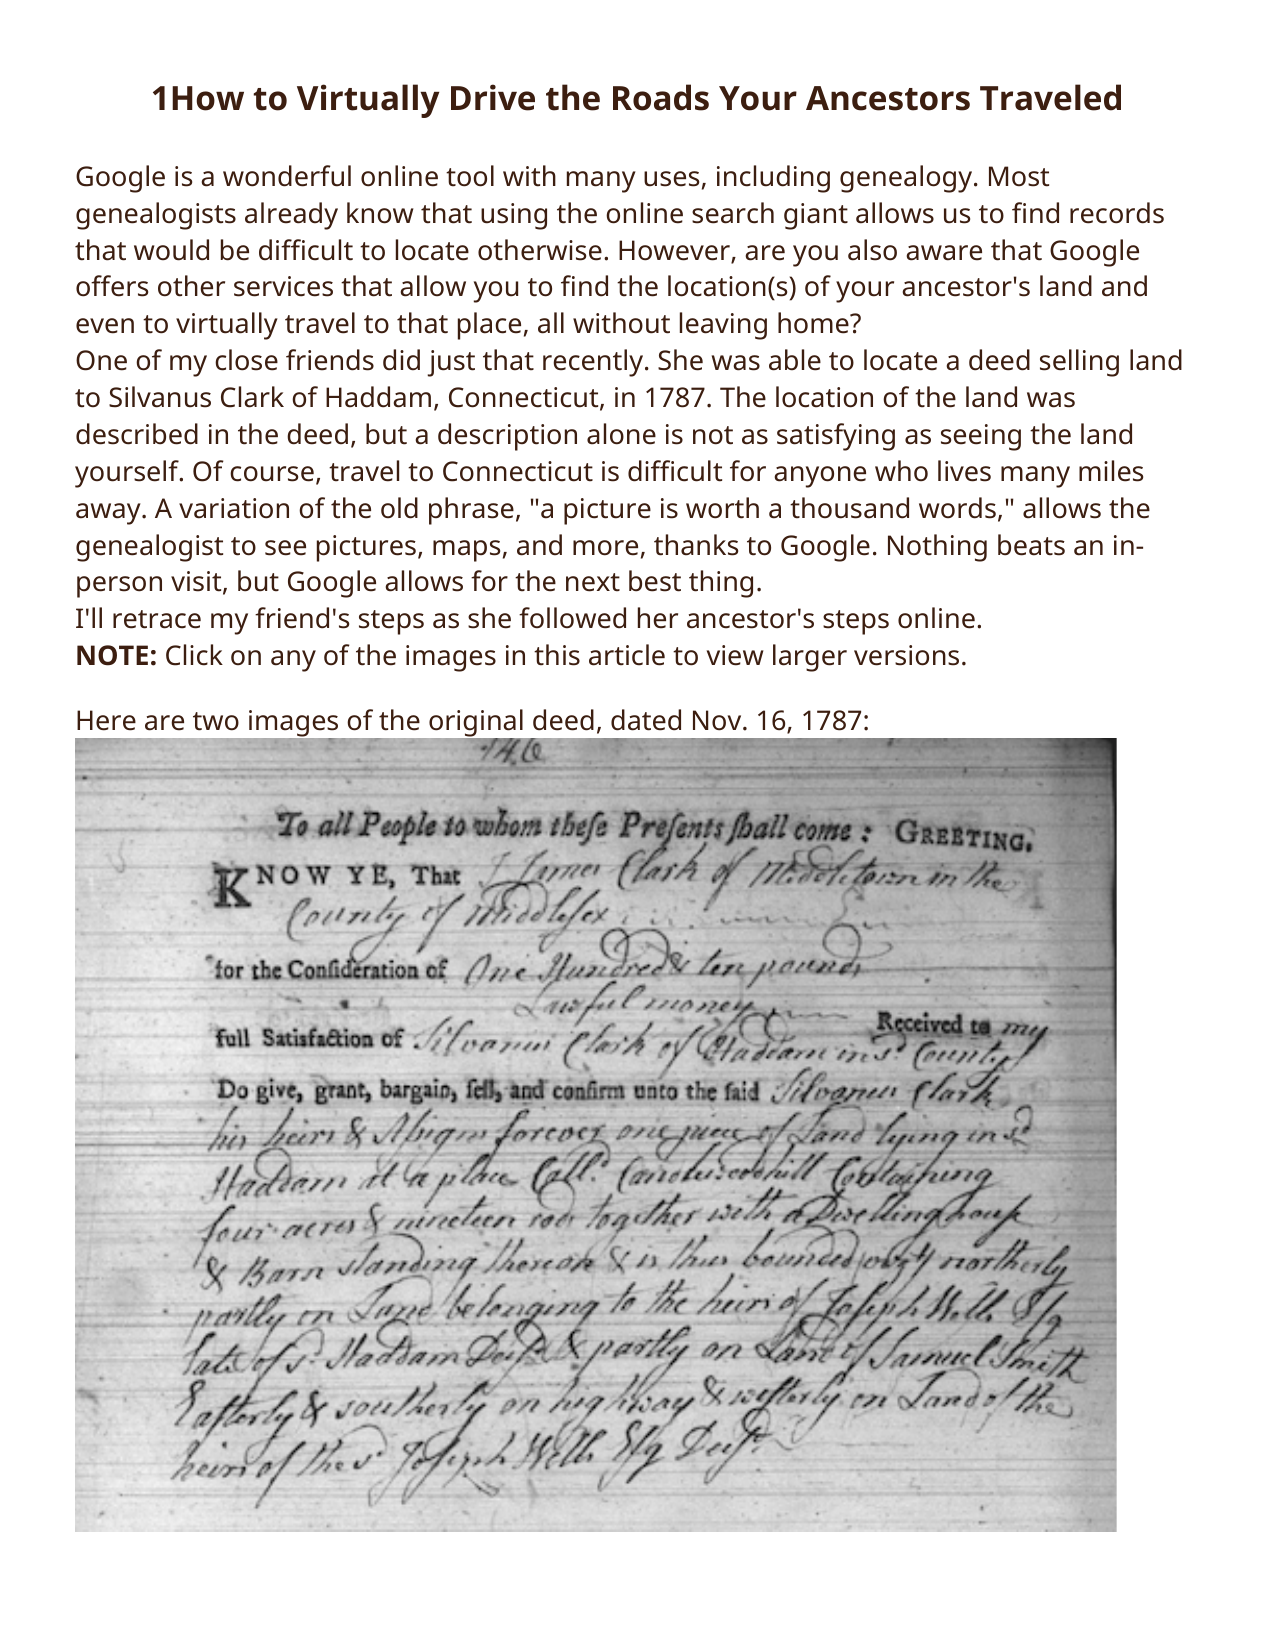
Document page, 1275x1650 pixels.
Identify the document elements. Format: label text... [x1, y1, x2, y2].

text Here are two images of the original deed, dated Nov. 16, 1787: [75, 701, 1200, 738]
text I'll retrace my friend's steps as she followed her ancestor's steps online. [75, 600, 1200, 637]
text Google is a wonderful online tool with many uses, including genealogy. Most genealogists already know that using the online search giant allows us to find records that would be difficult to locate otherwise. However, are you also aware that Google offers other services that allow you to find the location(s) of your ancestor's land and even to virtually travel to that place, all without leaving home? [75, 157, 1200, 342]
text NOTE: Click on any of the images in this article to view larger versions. [75, 637, 1200, 673]
text One of my close friends did just that recently. She was able to locate a deed selling land to Silvanus Clark of Haddam, Connecticut, in 1787. The location of the land was described in the deed, but a description alone is not as satisfying as seeing the land yourself. Of course, travel to Connecticut is difficult for anyone who lives many miles away. A variation of the old phrase, "a picture is worth a thousand words," allows the genealogist to see pictures, maps, and more, thanks to Google. Nothing beats an in-person visit, but Google allows for the next best thing. [75, 342, 1200, 600]
picture [75, 738, 1117, 1532]
text 1How to Virtually Drive the Roads Your Ancestors Traveled [75, 75, 1200, 120]
